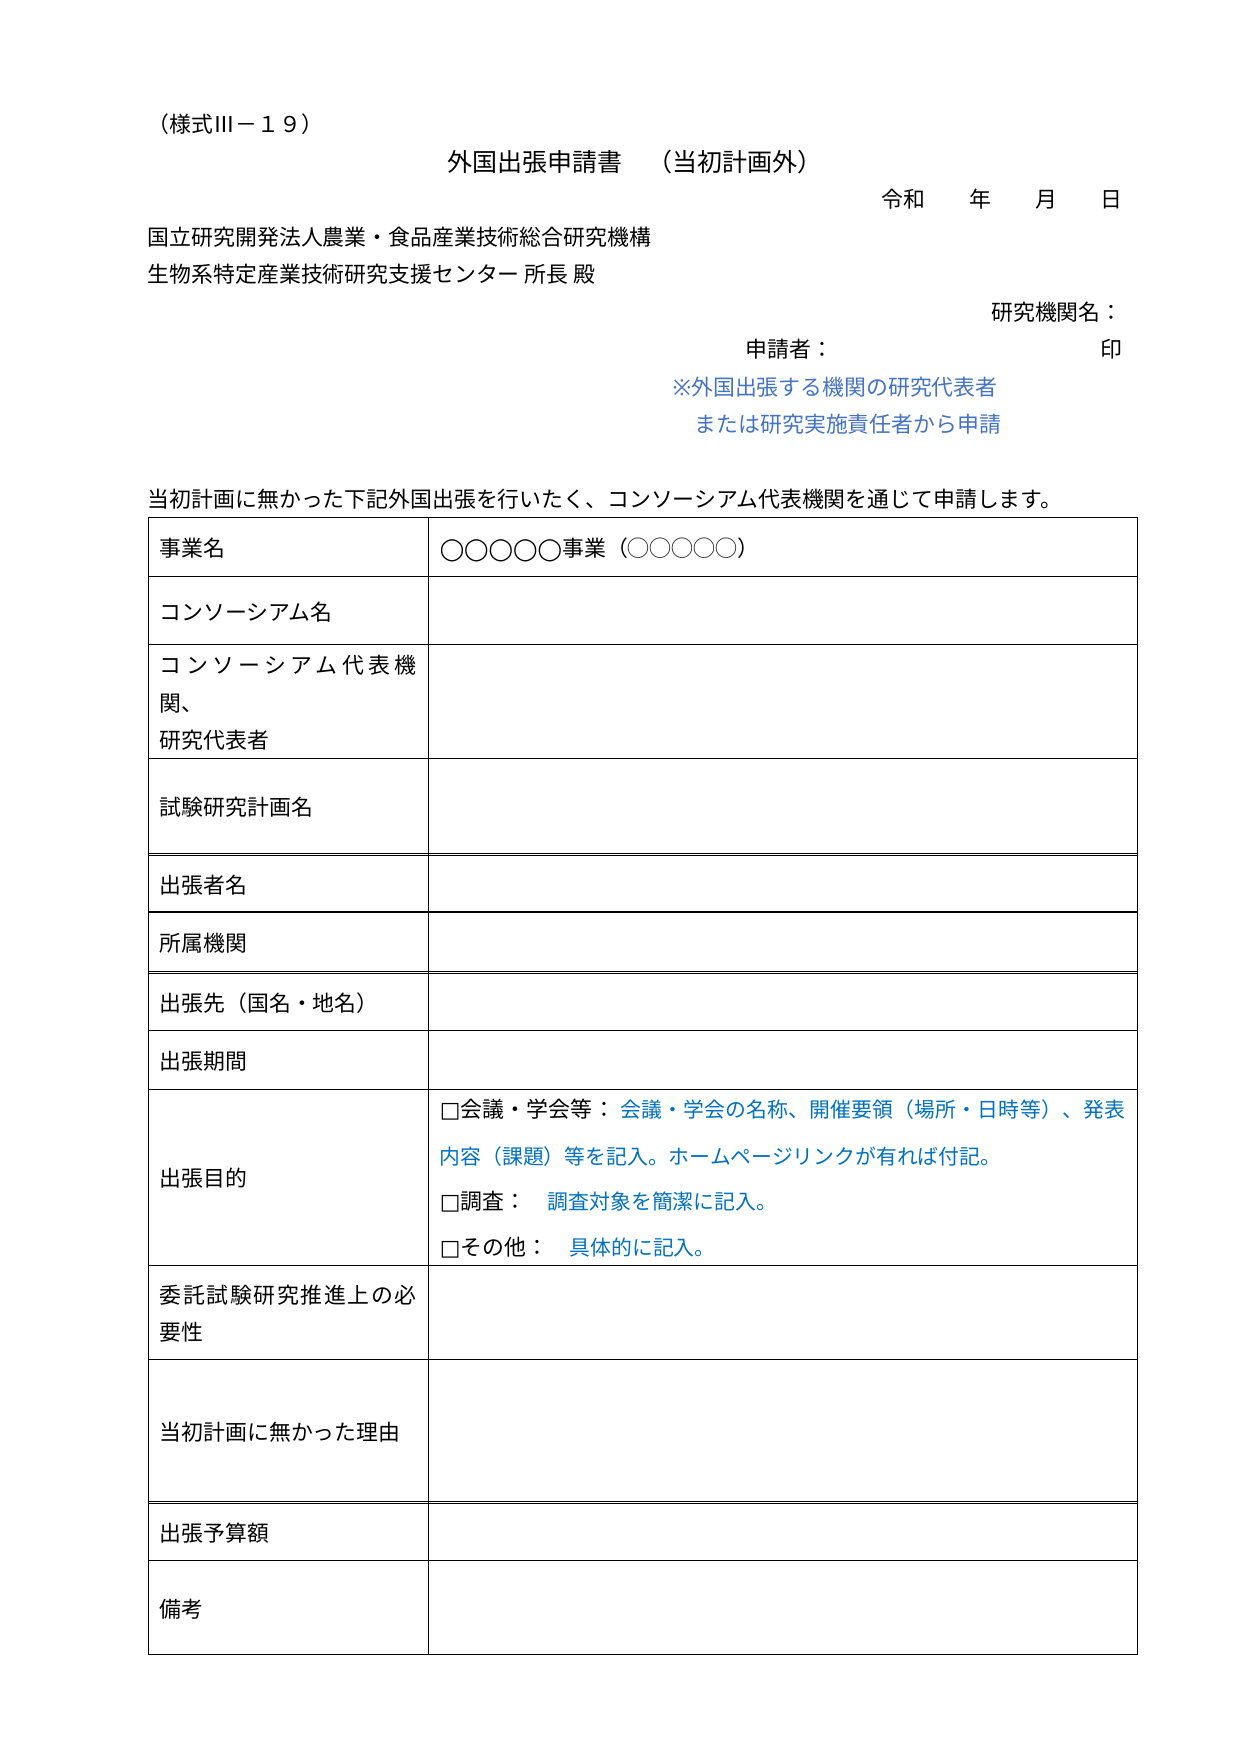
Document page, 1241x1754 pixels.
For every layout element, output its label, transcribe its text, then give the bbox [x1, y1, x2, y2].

table_cell [429, 645, 1137, 758]
table_cell 出張期間 [149, 1031, 428, 1089]
table_cell [429, 1266, 1137, 1359]
table_cell 委託試験研究推進上の必要性 [149, 1266, 428, 1359]
table_cell [429, 913, 1137, 971]
table_cell [429, 974, 1137, 1029]
table_cell [429, 759, 1137, 852]
table_cell [429, 1504, 1137, 1560]
table_cell [429, 1561, 1137, 1654]
table_cell コンソーシアム代表機関、 研究代表者 [149, 645, 428, 758]
text または研究実施責任者から申請 [585, 404, 1122, 442]
table_cell 試験研究計画名 [149, 759, 428, 852]
table_cell 出張者名 [149, 856, 428, 911]
table_cell 当初計画に無かった理由 [149, 1360, 428, 1501]
text 生物系特定産業技術研究支援センター 所長 殿 [148, 254, 1122, 292]
text 国立研究開発法人農業・食品産業技術総合研究機構 [148, 217, 1122, 254]
text ※外国出張する機関の研究代表者 [585, 367, 1122, 404]
table_cell 所属機関 [149, 913, 428, 971]
table_cell □会議・学会等： 会議・学会の名称、開催要領（場所・日時等）、発表内容（課題）等を記入。ホームページリンクが有れば付記。 □調査： 調査対象を簡潔に記入。 □その他： 具体的に記入。 [429, 1090, 1137, 1264]
table_cell 出張予算額 [149, 1504, 428, 1560]
text 令和 年 月 日 [148, 179, 1122, 217]
table_cell [429, 1360, 1137, 1501]
text （様式Ⅲ－１９） [148, 104, 1122, 142]
table_cell [429, 1031, 1137, 1089]
table_cell [429, 856, 1137, 911]
text 申請者： 印 [148, 329, 1122, 367]
table_cell [429, 577, 1137, 644]
text 当初計画に無かった下記外国出張を行いたく、コンソーシアム代表機関を通じて申請します。 [148, 479, 1122, 517]
table_cell コンソーシアム名 [149, 577, 428, 644]
table_header ◯◯◯◯◯事業（◯◯◯◯◯） [429, 518, 1137, 576]
table_cell 出張先（国名・地名） [149, 974, 428, 1029]
text 研究機関名： [148, 292, 1122, 329]
text 外国出張申請書 （当初計画外） [148, 142, 1122, 179]
table_cell 備考 [149, 1561, 428, 1654]
table_cell 出張目的 [149, 1090, 428, 1264]
table_header 事業名 [149, 518, 428, 576]
